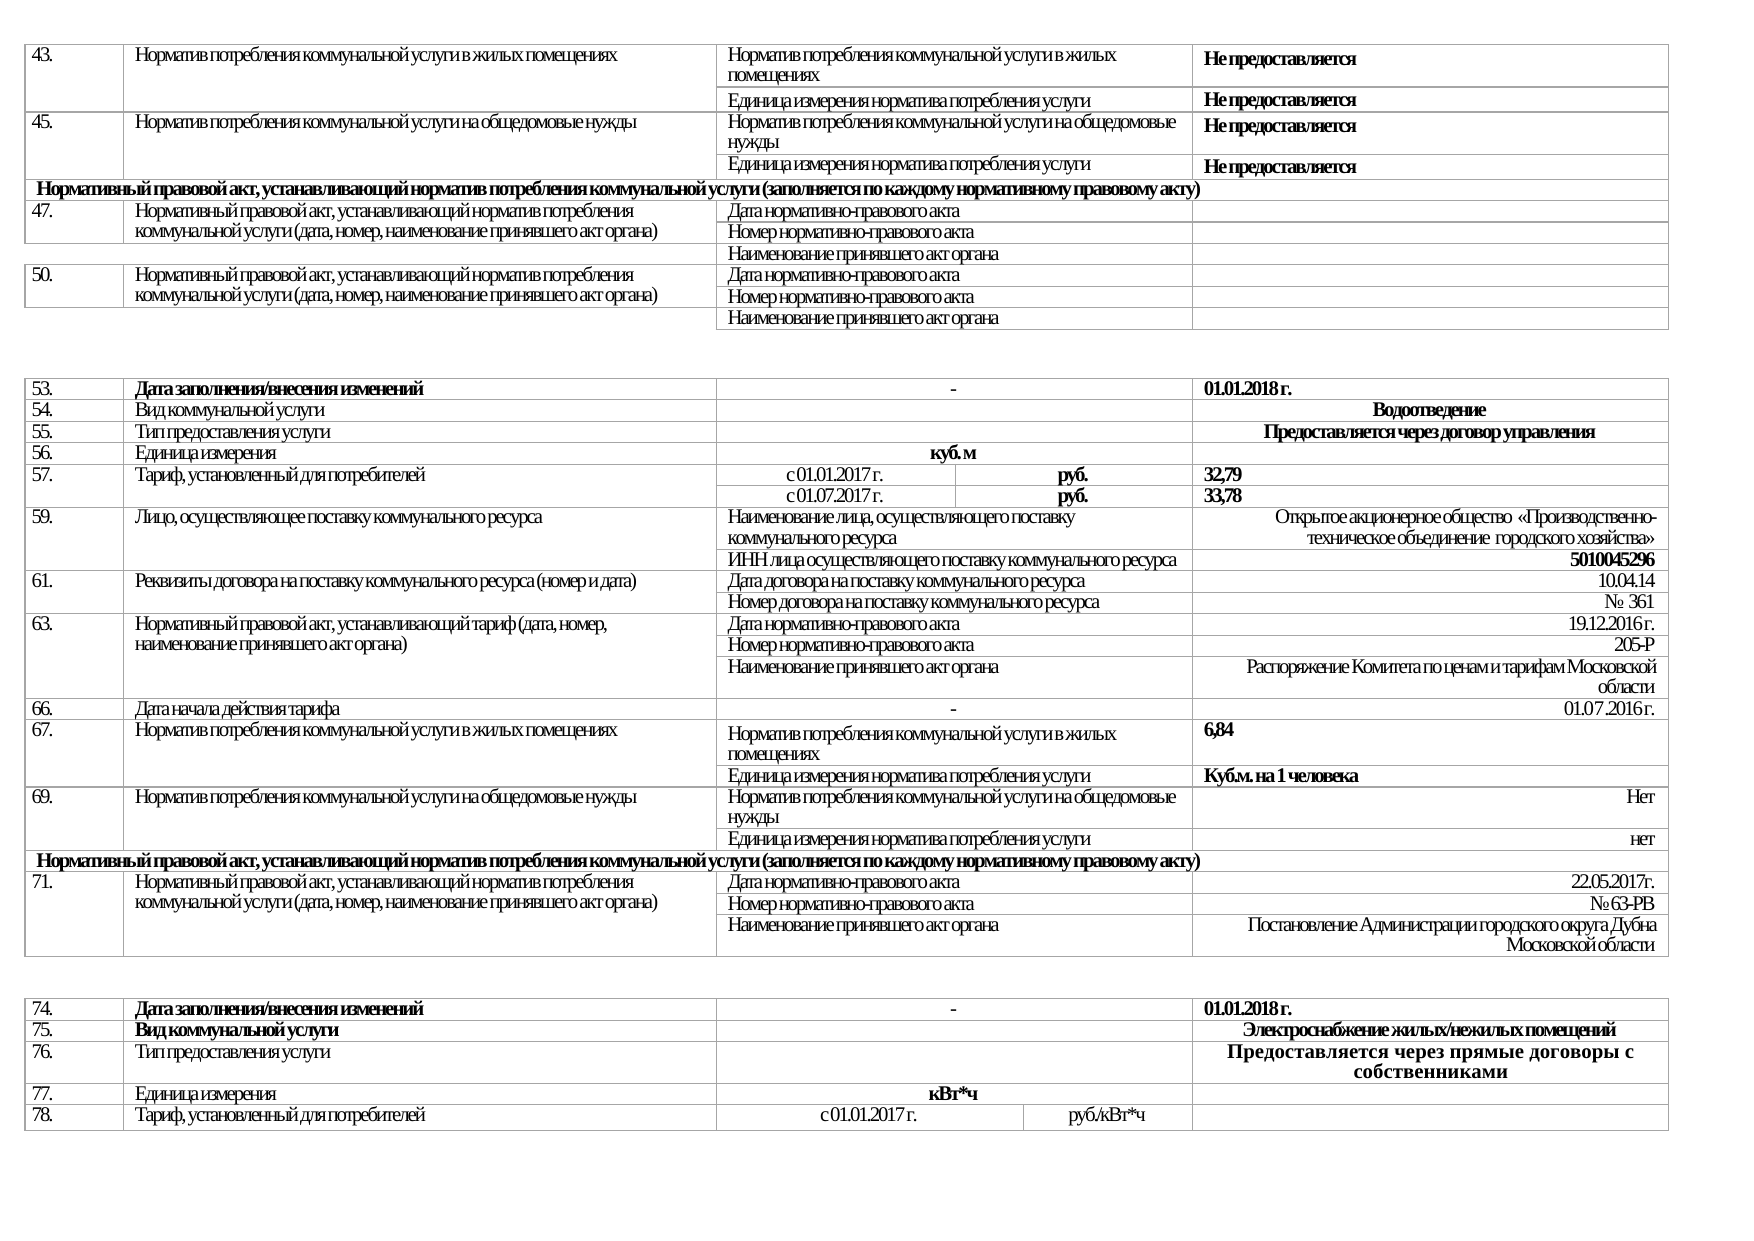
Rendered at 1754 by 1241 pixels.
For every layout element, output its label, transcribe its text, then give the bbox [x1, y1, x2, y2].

table_cell Тип предоставления услуги [124, 1042, 716, 1083]
table_cell Дата договора на поставку коммунального ресурса [717, 571, 1192, 592]
table_cell Дата нормативно-правового акта [717, 201, 1192, 221]
table_cell Наименование принявшего акт органа [717, 244, 1192, 264]
table_cell 33,78 [1193, 486, 1668, 507]
table_cell нет [1193, 829, 1668, 850]
table_cell 205-Р [1193, 636, 1668, 656]
table_cell Норматив потребления коммунальной услуги на общедомовые нужды [124, 113, 716, 178]
table_header 01.01.2018 г. [1193, 379, 1668, 399]
table_cell Единица измерения [124, 1084, 716, 1104]
table_cell [26, 400, 123, 421]
table_cell Единица измерения норматива потребления услуги [717, 155, 1192, 178]
table_cell Предоставляется через договор управления [1193, 422, 1668, 442]
table_cell [717, 1042, 1192, 1083]
table_cell [26, 265, 123, 307]
table_cell [26, 45, 123, 111]
table_cell [1193, 223, 1668, 243]
table_header Дата заполнения/внесения изменений [124, 999, 716, 1019]
table_cell - [717, 699, 1192, 719]
table_header 01.01.2018 г. [1193, 999, 1668, 1019]
table_cell Тариф, установленный для потребителей [124, 465, 716, 507]
table_cell [26, 1042, 123, 1083]
table_cell 01.07.2016 г. [1193, 699, 1668, 719]
table_cell [1193, 265, 1668, 286]
table_cell Номер договора на поставку коммунального ресурса [717, 593, 1192, 613]
table_cell Номер нормативно-правового акта [717, 894, 1192, 914]
table_cell Дата нормативно-правового акта [717, 265, 1192, 286]
table_cell Норматив потребления коммунальной услуги в жилых помещениях [717, 720, 1192, 765]
table_cell [26, 614, 123, 698]
table_cell Нормативный правовой акт, устанавливающий норматив потребления коммунальной услуги (дата, номер, наименование принявшего акт органа) [124, 265, 716, 307]
table_cell Номер нормативно-правового акта [717, 636, 1192, 656]
table_cell 6,84 [1193, 720, 1668, 765]
table_cell Наименование принявшего акт органа [717, 657, 1192, 698]
table_cell Реквизиты договора на поставку коммунального ресурса (номер и дата) [124, 571, 716, 613]
table_cell Нормативный правовой акт, устанавливающий норматив потребления коммунальной услуги (заполняется по каждому нормативному правовому акту) [26, 851, 1668, 871]
table_cell Распоряжение Комитета по ценам и тарифам Московской области [1193, 657, 1668, 698]
table_header Дата заполнения/внесения изменений [124, 379, 716, 399]
table_cell [1193, 1084, 1668, 1104]
table_cell Норматив потребления коммунальной услуги в жилых помещениях [717, 45, 1192, 86]
table_cell Наименование принявшего акт органа [717, 308, 1192, 329]
table_cell [26, 788, 123, 850]
table_cell Электроснабжение жилых/нежилых помещений [1193, 1021, 1668, 1041]
table_cell [26, 1084, 123, 1104]
table_cell [26, 1021, 123, 1041]
table_cell Норматив потребления коммунальной услуги на общедомовые нужды [717, 788, 1192, 828]
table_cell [124, 1105, 716, 1129]
table_cell Норматив потребления коммунальной услуги на общедомовые нужды [124, 788, 716, 850]
table_cell Наименование лица, осуществляющего поставку коммунального ресурса [717, 508, 1192, 549]
table_cell Единица измерения норматива потребления услуги [717, 766, 1192, 786]
table_cell Номер нормативно-правового акта [717, 223, 1192, 243]
table_cell 32,79 [1193, 465, 1668, 485]
table_cell № 361 [1193, 593, 1668, 613]
table_cell 10.04.14 [1193, 571, 1668, 592]
table_cell Нормативный правовой акт, устанавливающий тариф (дата, номер, наименование принявшего акт органа) [124, 614, 716, 698]
table_cell [26, 720, 123, 786]
table_cell № 63-РВ [1193, 894, 1668, 914]
table_cell [26, 113, 123, 178]
table_cell Вид коммунальной услуги [124, 1021, 716, 1041]
table_cell [1193, 1105, 1668, 1129]
table_cell с 01.07.2017 г. [717, 486, 955, 507]
table_cell [26, 443, 123, 464]
table_cell 22.05.2017г. [1193, 872, 1668, 893]
table_cell 19.12.2016 г. [1193, 614, 1668, 634]
table_cell Номер нормативно-правового акта [717, 287, 1192, 307]
table_cell [26, 201, 123, 243]
table_cell руб. [956, 465, 1192, 485]
table_cell Вид коммунальной услуги [124, 400, 716, 421]
table_cell Единица измерения норматива потребления услуги [717, 88, 1192, 111]
table_cell куб. м [717, 443, 1192, 464]
table_cell Дата начала действия тарифа [124, 699, 716, 719]
table_header - [717, 379, 1192, 399]
table_cell [26, 1105, 123, 1129]
table_cell с 01.01.2017 г. [717, 1105, 1023, 1129]
table_cell Лицо, осуществляющее поставку коммунального ресурса [124, 508, 716, 570]
table_cell Единица измерения норматива потребления услуги [717, 829, 1192, 850]
table_cell [717, 422, 1192, 442]
table_cell Не предоставляется [1193, 113, 1668, 153]
table_cell Постановление Администрации городского округа Дубна Московской области [1193, 915, 1668, 956]
table_cell Тип предоставления услуги [124, 422, 716, 442]
table_cell [26, 699, 123, 719]
table_cell Дата нормативно-правового акта [717, 872, 1192, 893]
table_cell Водоотведение [1193, 400, 1668, 421]
table_cell [1193, 443, 1668, 464]
table_cell [1193, 244, 1668, 264]
table_cell Наименование принявшего акт органа [717, 915, 1192, 956]
table_cell [26, 465, 123, 507]
table_cell [26, 508, 123, 570]
table_cell Норматив потребления коммунальной услуги в жилых помещениях [124, 45, 716, 111]
table_cell [26, 422, 123, 442]
table_cell [717, 1021, 1192, 1041]
table_cell Нормативный правовой акт, устанавливающий норматив потребления коммунальной услуги (дата, номер, наименование принявшего акт органа) [124, 872, 716, 956]
table_cell Не предоставляется [1193, 45, 1668, 86]
table_cell Дата нормативно-правового акта [717, 614, 1192, 634]
table_header [26, 999, 123, 1019]
table_cell Не предоставляется [1193, 88, 1668, 111]
table_cell Нормативный правовой акт, устанавливающий норматив потребления коммунальной услуги (заполняется по каждому нормативному правовому акту) [26, 180, 1668, 200]
table_cell Предоставляется через прямые договоры с собственниками [1193, 1042, 1668, 1083]
table_cell Нет [1193, 788, 1668, 828]
table_cell Открытое акционерное общество «Производственно-техническое объединение городского хозяйства» [1193, 508, 1668, 549]
table_cell Куб.м. на 1 человека [1193, 766, 1668, 786]
table_cell [26, 571, 123, 613]
table_cell Нормативный правовой акт, устанавливающий норматив потребления коммунальной услуги (дата, номер, наименование принявшего акт органа) [124, 201, 716, 243]
table_cell руб./кВт*ч [1024, 1105, 1192, 1129]
table_cell Единица измерения [124, 443, 716, 464]
table_cell [1193, 287, 1668, 307]
table_cell руб. [956, 486, 1192, 507]
table_cell 5010045296 [1193, 550, 1668, 570]
table_cell [1193, 201, 1668, 221]
table_cell [26, 872, 123, 956]
table_cell Норматив потребления коммунальной услуги в жилых помещениях [124, 720, 716, 786]
table_cell [717, 400, 1192, 421]
table_cell кВт*ч [717, 1084, 1192, 1104]
table_cell Не предоставляется [1193, 155, 1668, 178]
table_cell Норматив потребления коммунальной услуги на общедомовые нужды [717, 113, 1192, 153]
table_header [26, 379, 123, 399]
table_cell ИНН лица осуществляющего поставку коммунального ресурса [717, 550, 1192, 570]
table_cell с 01.01.2017 г. [717, 465, 955, 485]
table_header - [717, 999, 1192, 1019]
table_cell [1193, 308, 1668, 329]
